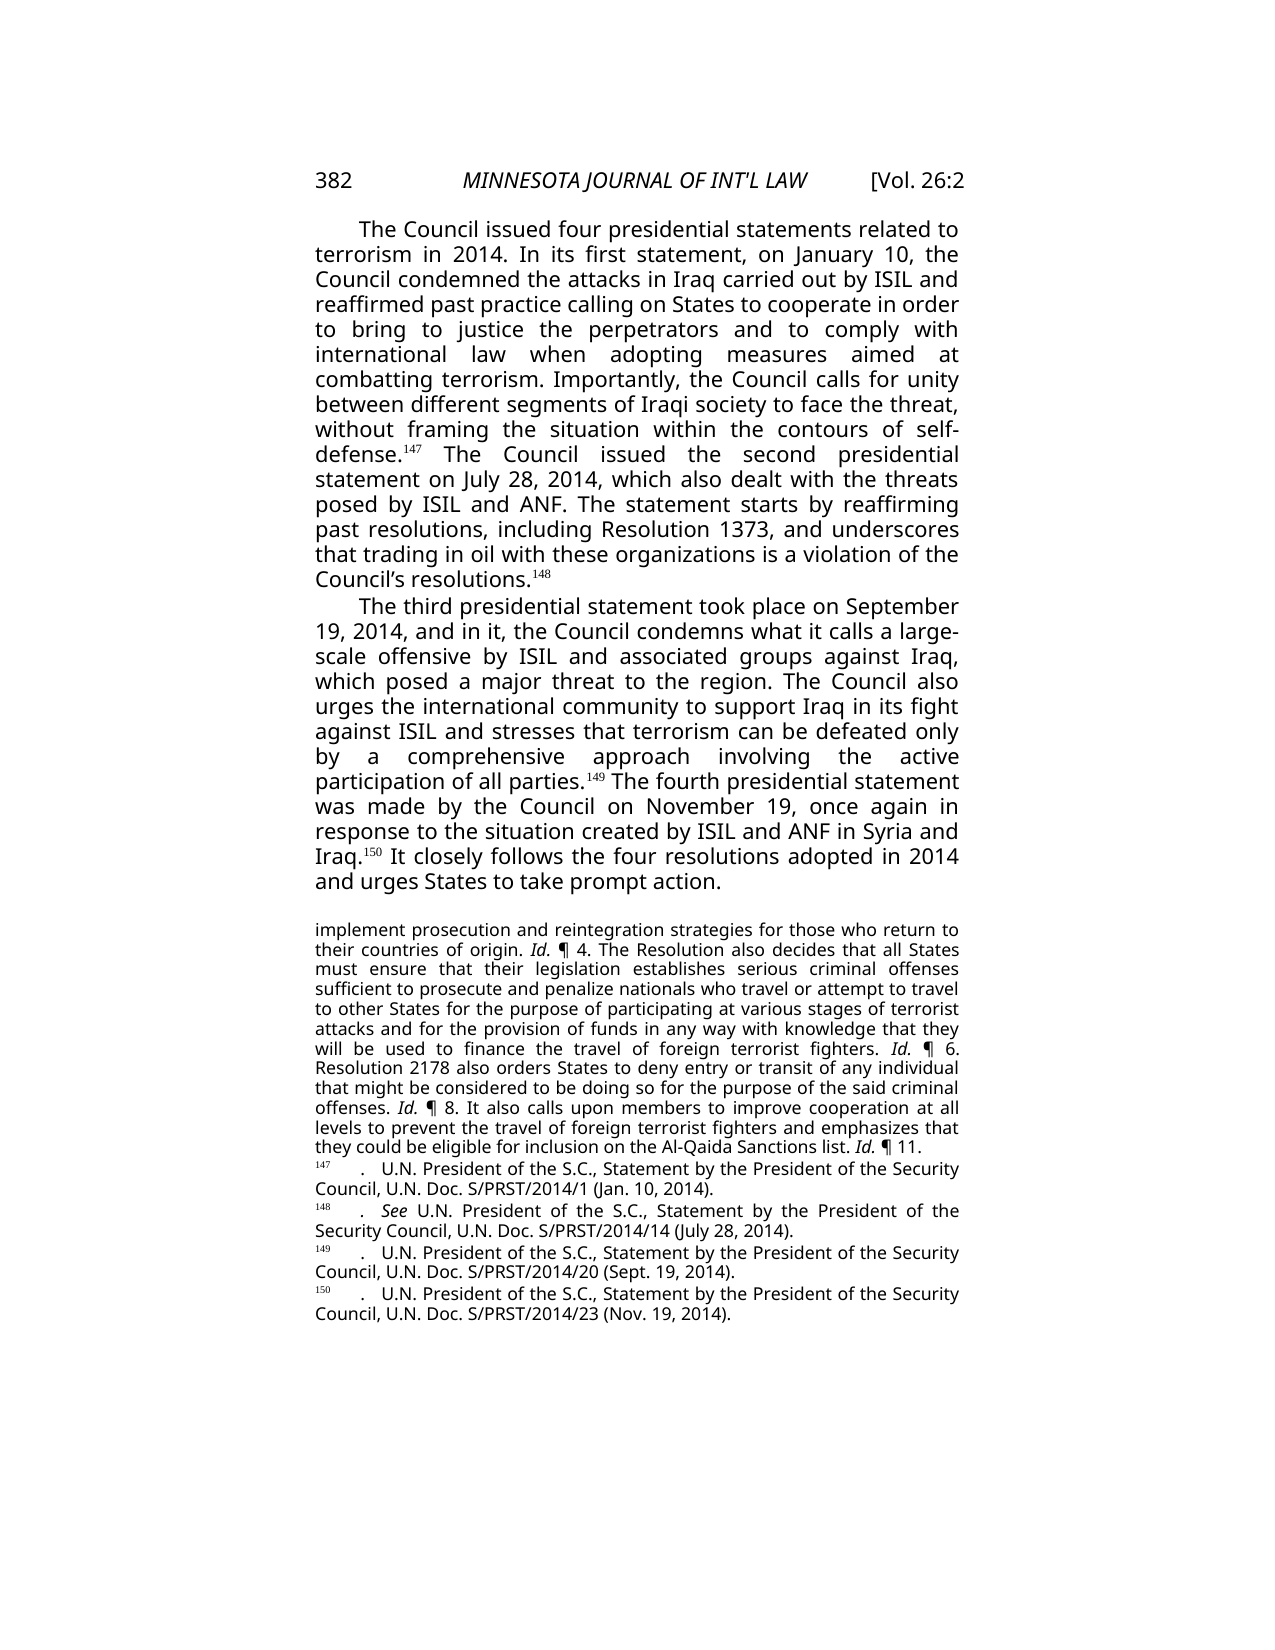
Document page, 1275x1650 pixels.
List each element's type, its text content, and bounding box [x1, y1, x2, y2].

text The Council issued four presidential statements related to terrorism in 2014. In its first statement, on January 10, the Council condemned the attacks in Iraq carried out by ISIL and reaffirmed past practice calling on States to cooperate in order to bring to justice the perpetrators and to comply with international law when adopting measures aimed at combatting terrorism. Importantly, the Council calls for unity between different segments of Iraqi society to face the threat, without framing the situation within the contours of self-defense. The Council issued the second presidential statement on July 28, 2014, which also dealt with the threats posed by ISIL and ANF. The statement starts by reaffirming past resolutions, including Resolution 1373, and underscores that trading in oil with these organizations is a violation of the Council’s resolutions. [315, 218, 960, 593]
text The third presidential statement took place on September 19, 2014, and in it, the Council condemns what it calls a large-scale offensive by ISIL and associated groups against Iraq, which posed a major threat to the region. The Council also urges the international community to support Iraq in its fight against ISIL and stresses that terrorism can be defeated only by a comprehensive approach involving the active participation of all parties. The fourth presidential statement was made by the Council on November 19, once again in response to the situation created by ISIL and ANF in Syria and Iraq. It closely follows the four resolutions adopted in 2014 and urges States to take prompt action. [315, 595, 960, 895]
